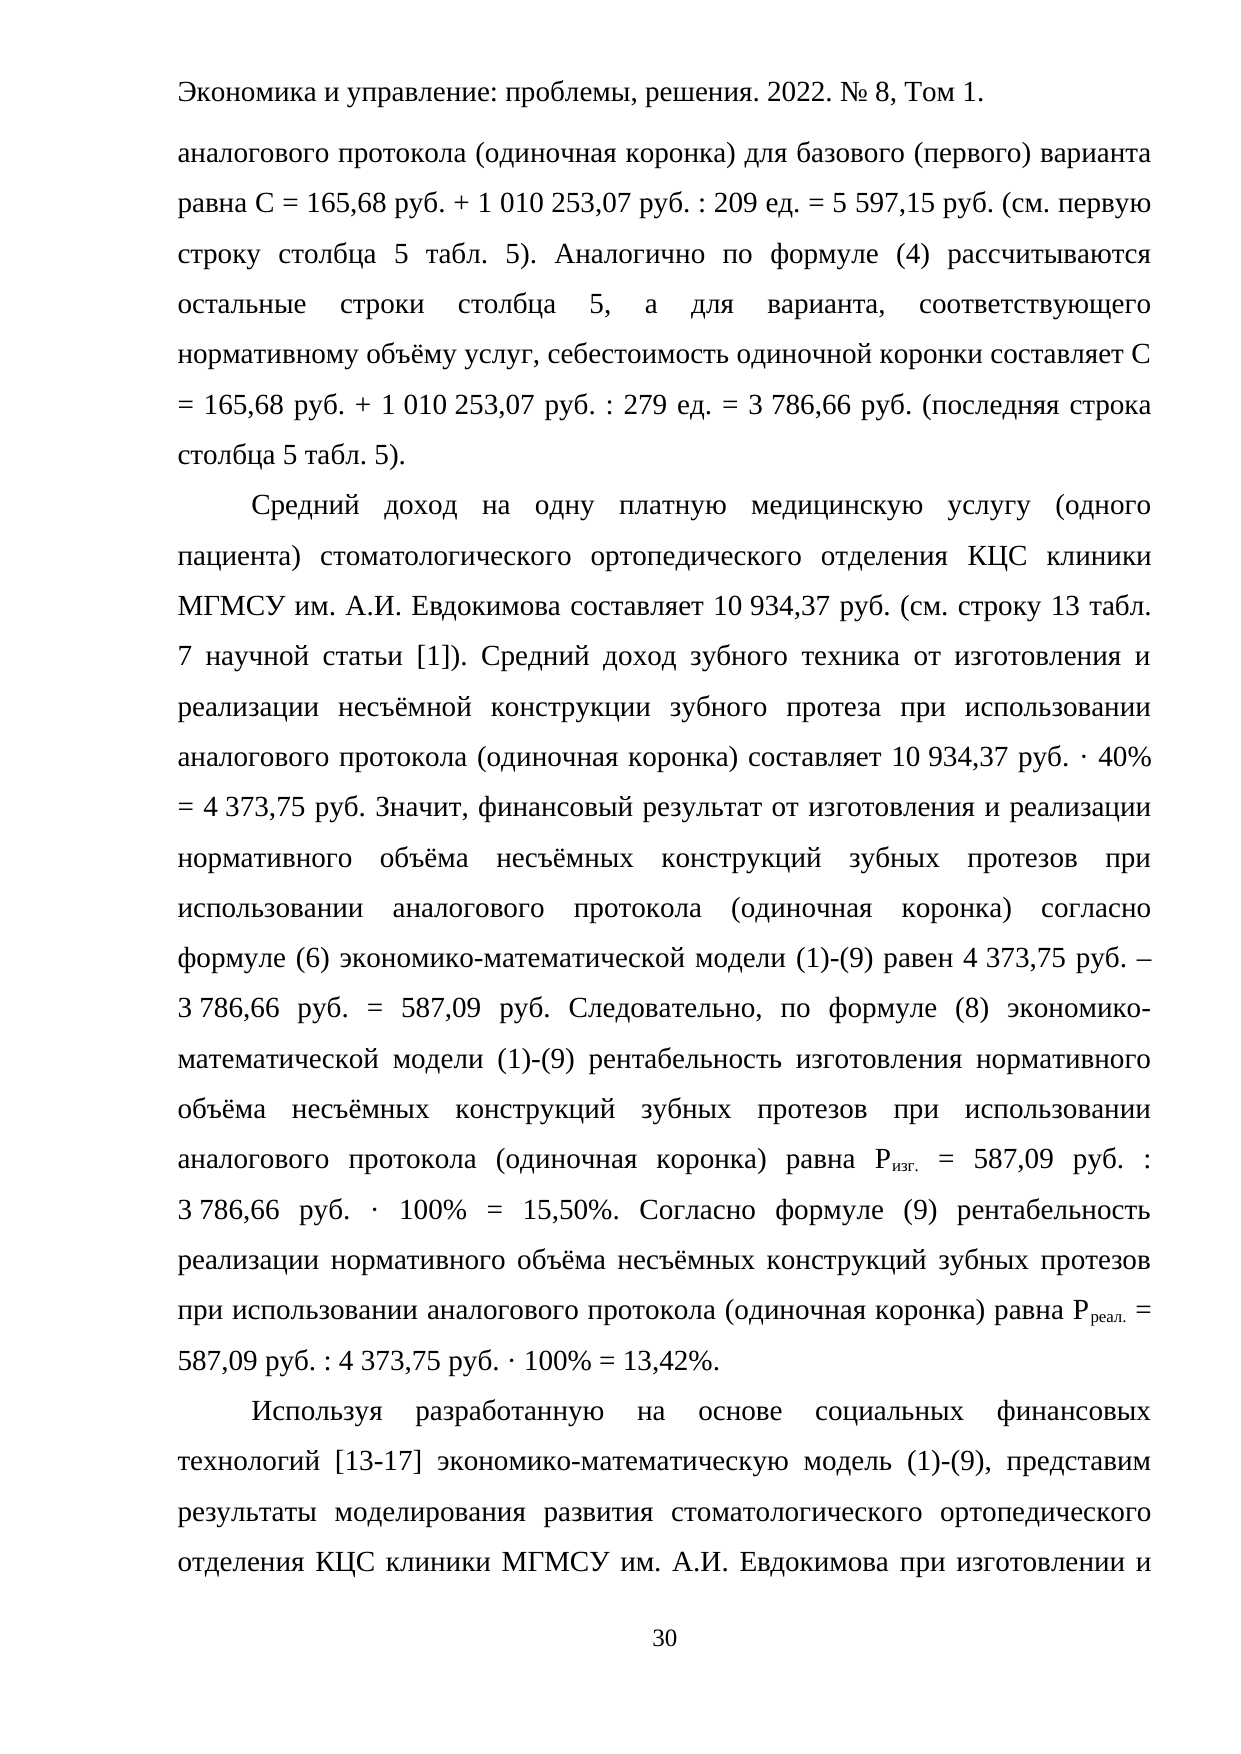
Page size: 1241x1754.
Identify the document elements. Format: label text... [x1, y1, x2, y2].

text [177, 1393, 1152, 1578]
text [177, 135, 1152, 471]
text Средний доход на одну платную медицинскую услугу (одного пациента) стоматологического ортопедического отделения КЦС клиники МГМСУ им. А.И. Евдокимова составляет 10 934,37 руб. (см. строку 13 табл. 7 научной статьи [1]). Средний доход зубного техника от изготовления и реализации несъёмной конструкции зубного протеза при использовании аналогового протокола (одиночная коронка) составляет 10 934,37 руб. · 40% = 4 373,75 руб. Значит, финансовый результат от изготовления и реализации нормативного объёма несъёмных конструкций зубных протезов при использовании аналогового протокола (одиночная коронка) согласно формуле (6) экономико-математической модели (1)-(9) равен 4 373,75 руб. – 3 786,66 руб. = 587,09 руб. Следовательно, по формуле (8) экономико-математической модели (1)-(9) рентабельность изготовления нормативного объёма несъёмных конструкций зубных протезов при использовании аналогового протокола (одиночная коронка) равна Ризг. = 587,09 руб. : 3 786,66 руб. · 100% = 15,50%. Согласно формуле (9) рентабельность реализации нормативного объёма несъёмных конструкций зубных протезов при использовании аналогового протокола (одиночная коронка) равна Рреал. = 587,09 руб. : 4 373,75 руб. · 100% = 13,42%. [177, 487, 1152, 1376]
